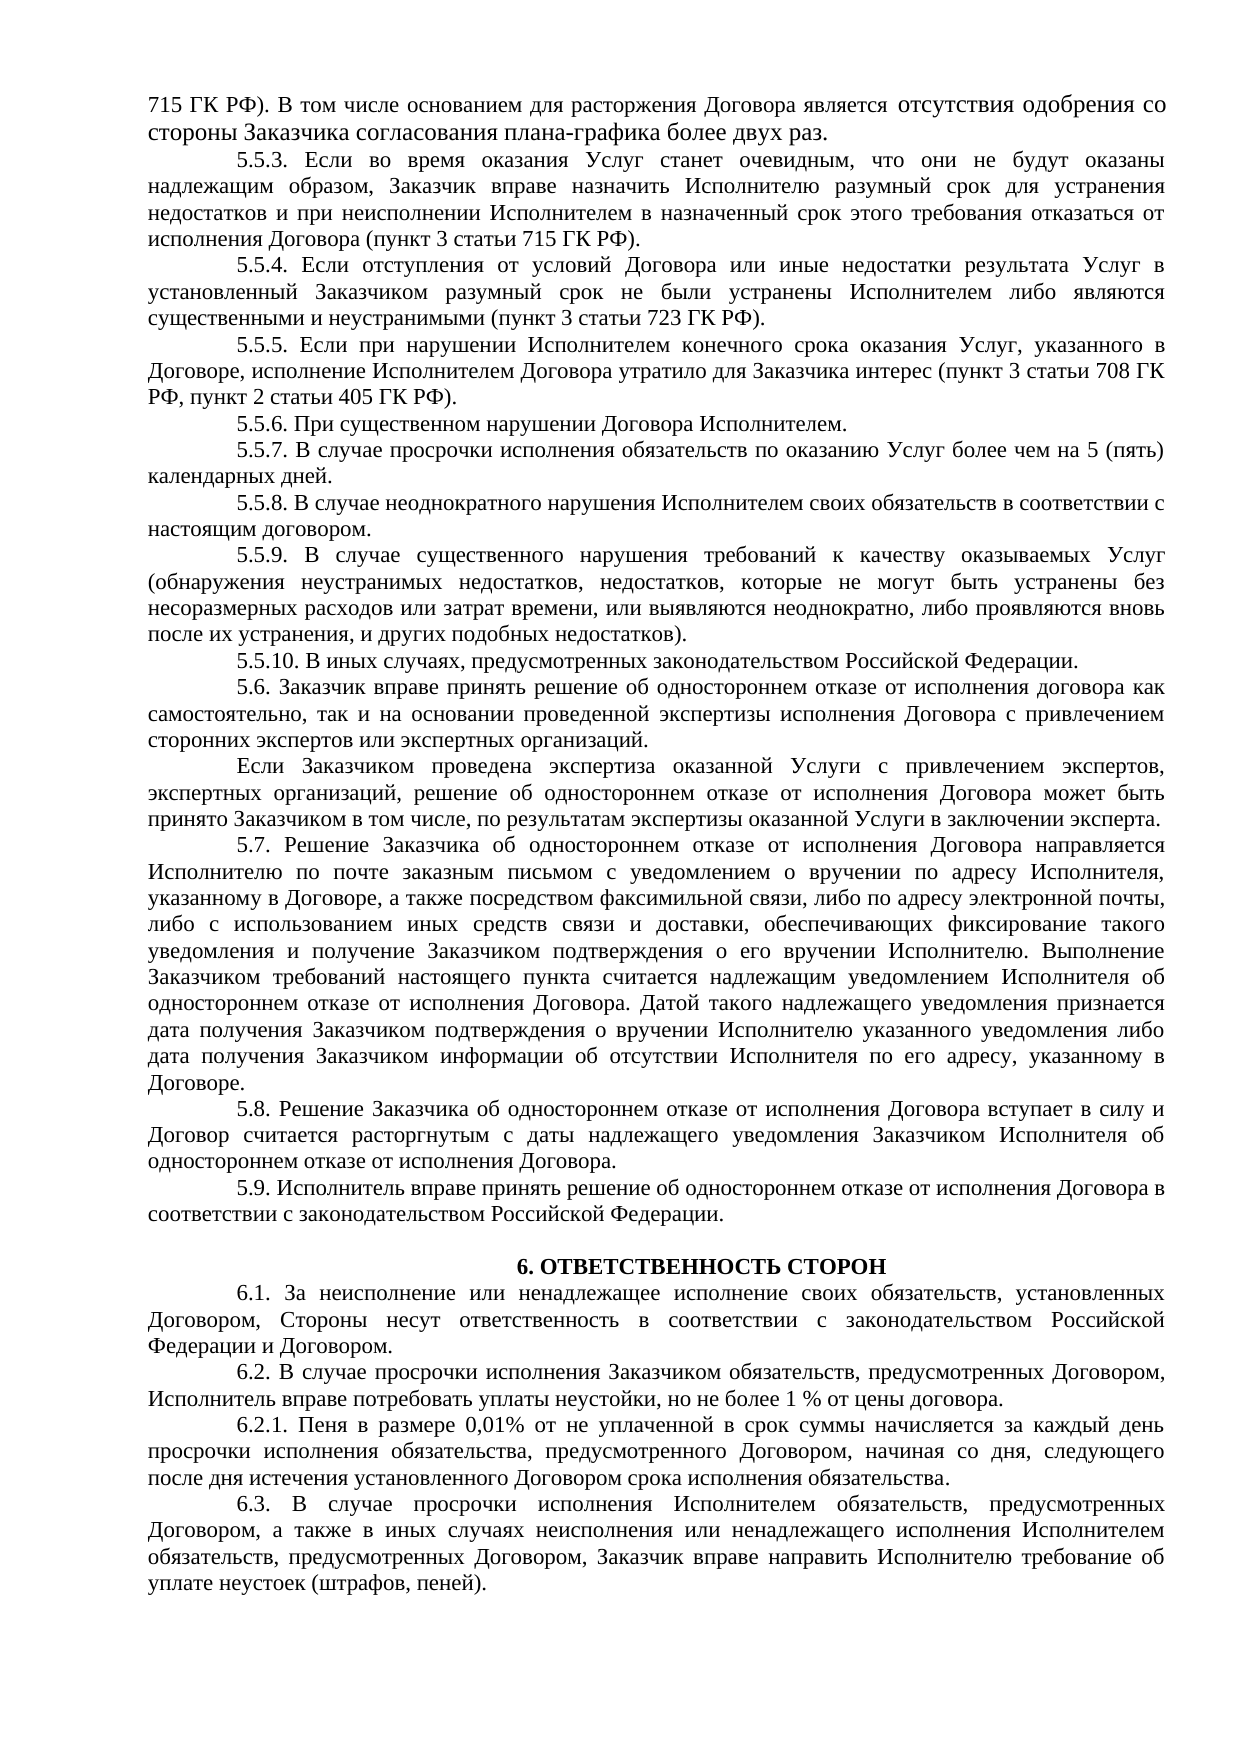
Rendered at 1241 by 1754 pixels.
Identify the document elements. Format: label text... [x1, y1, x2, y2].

text 5.5.5. Если при нарушении Исполнителем конечного срока оказания Услуг, указанного в Договоре, исполнение Исполнителем Договора утратило для Заказчика интерес (пункт 3 статьи 708 ГК РФ, пункт 2 статьи 405 ГК РФ). [148, 331, 1167, 410]
text 5.5.4. Если отступления от условий Договора или иные недостатки результата Услуг в установленный Заказчиком разумный срок не были устранены Исполнителем либо являются существенными и неустранимыми (пункт 3 статьи 723 ГК РФ). [148, 252, 1167, 331]
text Если Заказчиком проведена экспертиза оказанной Услуги с привлечением экспертов, экспертных организаций, решение об одностороннем отказе от исполнения Договора может быть принято Заказчиком в том числе, по результатам экспертизы оказанной Услуги в заключении эксперта. [148, 752, 1167, 831]
text 5.5.3. Если во время оказания Услуг станет очевидным, что они не будут оказаны надлежащим образом, Заказчик вправе назначить Исполнителю разумный срок для устранения недостатков и при неисполнении Исполнителем в назначенный срок этого требования отказаться от исполнения Договора (пункт 3 статьи 715 ГК РФ). [148, 146, 1167, 252]
text 6.1. За неисполнение или ненадлежащее исполнение своих обязательств, установленных Договором, Стороны несут ответственность в соответствии с законодательством Российской Федерации и Договором. [148, 1279, 1167, 1358]
text 5.5.7. В случае просрочки исполнения обязательств по оказанию Услуг более чем на 5 (пять) календарных дней. [148, 436, 1167, 489]
text 5.7. Решение Заказчика об одностороннем отказе от исполнения Договора направляется Исполнителю по почте заказным письмом с уведомлением о вручении по адресу Исполнителя, указанному в Договоре, а также посредством факсимильной связи, либо по адресу электронной почты, либо с использованием иных средств связи и доставки, обеспечивающих фиксирование такого уведомления и получение Заказчиком подтверждения о его вручении Исполнителю. Выполнение Заказчиком требований настоящего пункта считается надлежащим уведомлением Исполнителя об одностороннем отказе от исполнения Договора. Датой такого надлежащего уведомления признается дата получения Заказчиком подтверждения о вручении Исполнителю указанного уведомления либо дата получения Заказчиком информации об отсутствии Исполнителя по его адресу, указанному в Договоре. [148, 831, 1167, 1095]
text 5.5.8. В случае неоднократного нарушения Исполнителем своих обязательств в соответствии с настоящим договором. [148, 489, 1167, 541]
text 5.8. Решение Заказчика об одностороннем отказе от исполнения Договора вступает в силу и Договор считается расторгнутым с даты надлежащего уведомления Заказчиком Исполнителя об одностороннем отказе от исполнения Договора. [148, 1095, 1167, 1174]
text 6. ОТВЕТСТВЕННОСТЬ СТОРОН [148, 1253, 1167, 1279]
text 6.2. В случае просрочки исполнения Заказчиком обязательств, предусмотренных Договором, Исполнитель вправе потребовать уплаты неустойки, но не более 1 % от цены договора. [148, 1358, 1167, 1411]
text 5.9. Исполнитель вправе принять решение об одностороннем отказе от исполнения Договора в соответствии с законодательством Российской Федерации. [148, 1174, 1167, 1227]
text 6.3. В случае просрочки исполнения Исполнителем обязательств, предусмотренных Договором, а также в иных случаях неисполнения или ненадлежащего исполнения Исполнителем обязательств, предусмотренных Договором, Заказчик вправе направить Исполнителю требование об уплате неустоек (штрафов, пеней). [148, 1490, 1167, 1596]
text 6.2.1. Пеня в размере 0,01% от не уплаченной в срок суммы начисляется за каждый день просрочки исполнения обязательства, предусмотренного Договором, начиная со дня, следующего после дня истечения установленного Договором срока исполнения обязательства. [148, 1411, 1167, 1490]
text 5.5.10. В иных случаях, предусмотренных законодательством Российской Федерации. [148, 647, 1167, 673]
text 5.5.9. В случае существенного нарушения требований к качеству оказываемых Услуг (обнаружения неустранимых недостатков, недостатков, которые не могут быть устранены без несоразмерных расходов или затрат времени, или выявляются неоднократно, либо проявляются вновь после их устранения, и других подобных недостатков). [148, 541, 1167, 647]
text 5.5.6. При существенном нарушении Договора Исполнителем. [148, 410, 1167, 436]
text 5.6. Заказчик вправе принять решение об одностороннем отказе от исполнения договора как самостоятельно, так и на основании проведенной экспертизы исполнения Договора с привлечением сторонних экспертов или экспертных организаций. [148, 673, 1167, 752]
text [148, 89, 1167, 146]
